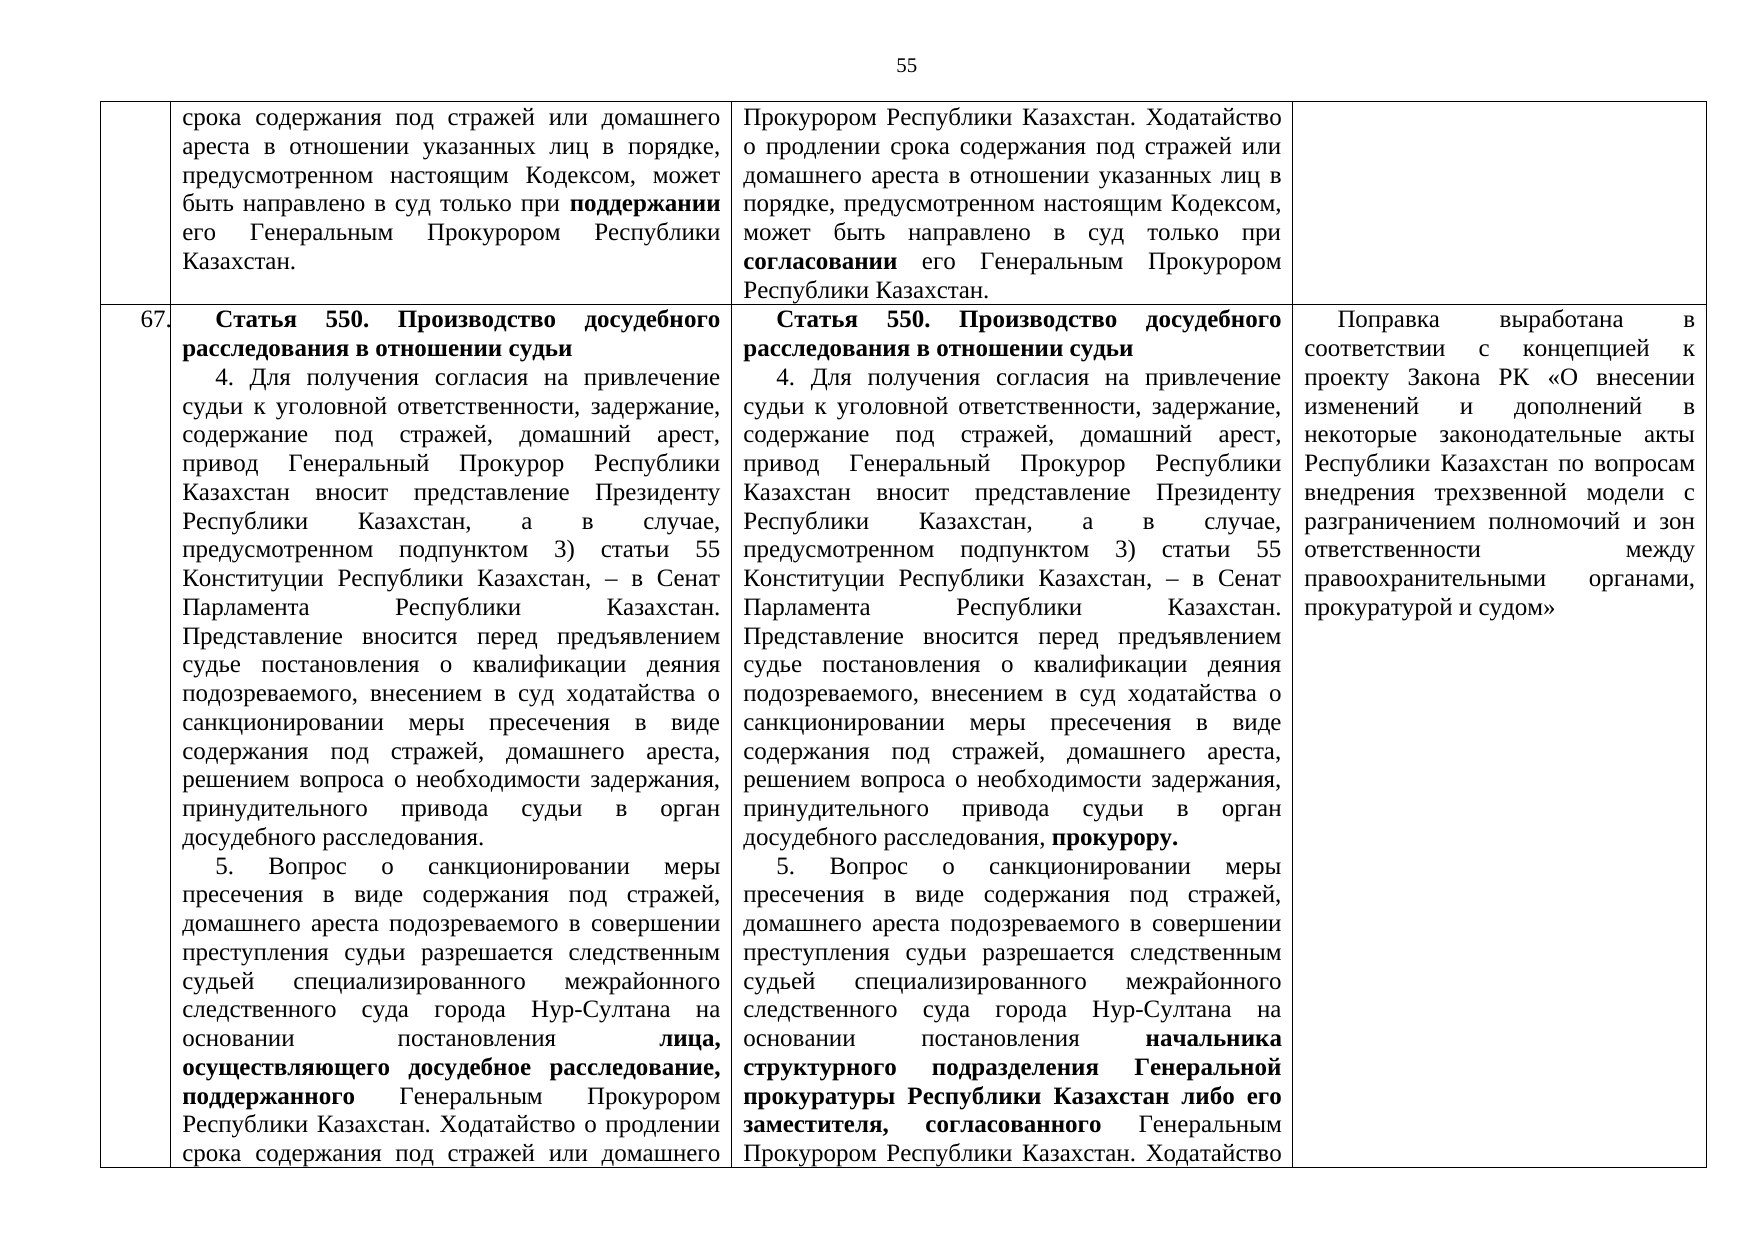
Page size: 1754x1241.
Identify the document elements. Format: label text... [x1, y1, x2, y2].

table_cell [101, 305, 170, 1167]
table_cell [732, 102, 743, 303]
table_cell [101, 102, 170, 303]
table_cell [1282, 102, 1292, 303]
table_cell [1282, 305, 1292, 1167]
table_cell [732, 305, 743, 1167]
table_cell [1293, 102, 1706, 303]
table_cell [1293, 305, 1706, 1167]
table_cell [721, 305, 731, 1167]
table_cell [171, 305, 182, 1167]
